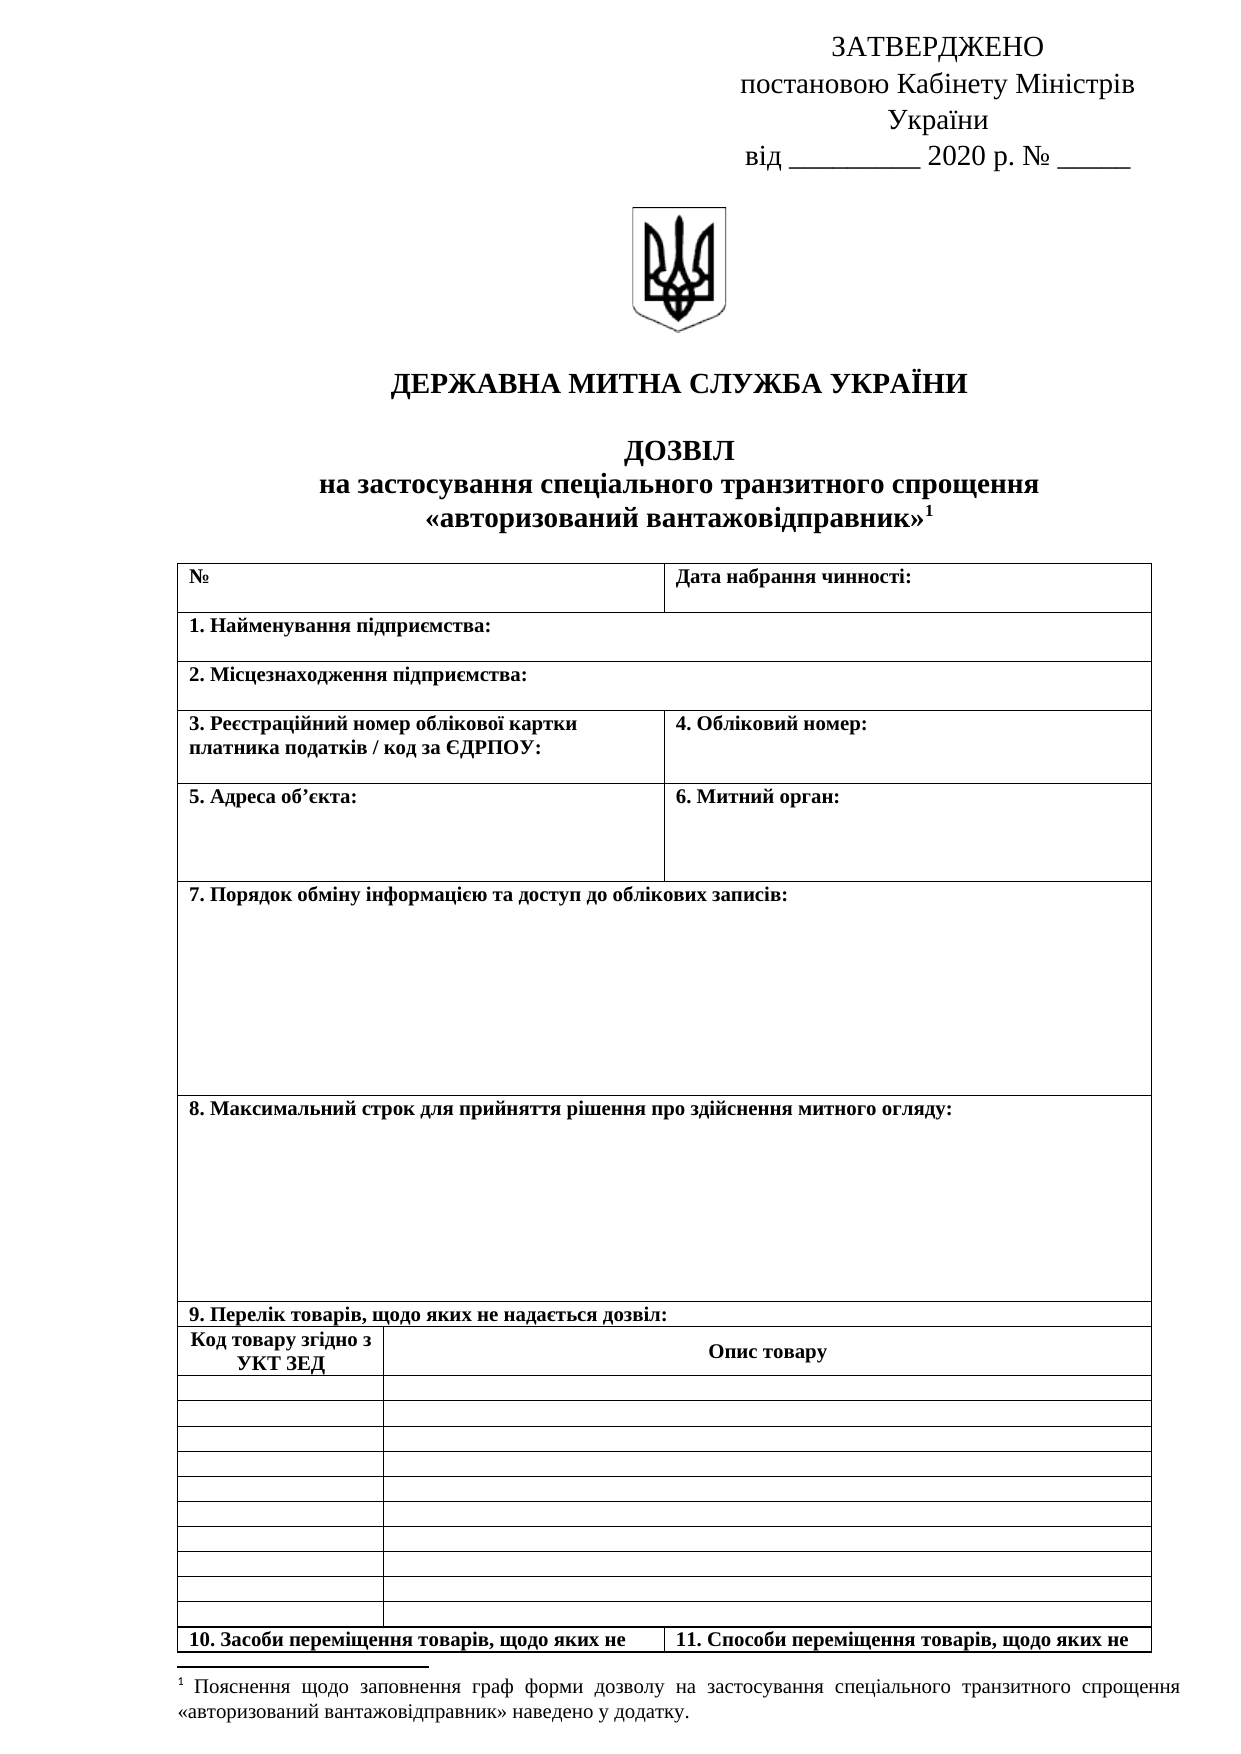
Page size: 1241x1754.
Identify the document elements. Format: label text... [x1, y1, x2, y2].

table_cell [384, 1427, 1151, 1451]
table_cell 3. Реєстраційний номер облікової картки платника податків / код за ЄДРПОУ: [178, 711, 664, 783]
table_cell [178, 1452, 383, 1476]
picture [632, 207, 727, 333]
table_cell [384, 1577, 1151, 1601]
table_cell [178, 1628, 664, 1651]
table_cell 9. Перелік товарів, щодо яких не надається дозвіл: [178, 1302, 1151, 1326]
table_cell [384, 1552, 1151, 1576]
table_cell 4. Обліковий номер: [665, 711, 1151, 783]
table_cell [178, 1577, 383, 1601]
text ДОЗВІЛ [177, 433, 1181, 467]
table_cell 1. Найменування підприємства: [178, 613, 1151, 661]
table_header № [178, 564, 664, 612]
table_cell 7. Порядок обміну інформацією та доступ до облікових записів: [178, 882, 1151, 1095]
table_cell 5. Адреса об’єкта: [178, 784, 664, 881]
table_cell [384, 1502, 1151, 1526]
table_cell [384, 1477, 1151, 1501]
table_cell [178, 1502, 383, 1526]
table_cell [384, 1452, 1151, 1476]
table_cell Код товару згідно з УКТ ЗЕД [178, 1327, 383, 1375]
text постановою Кабінету Міністрів України [694, 66, 1181, 135]
table_cell [384, 1527, 1151, 1551]
table_cell 2. Місцезнаходження підприємства: [178, 662, 1151, 710]
text на застосування спеціального транзитного спрощення [177, 467, 1181, 500]
table_cell [384, 1376, 1151, 1400]
text від _________ 2020 р. № _____ [694, 138, 1181, 172]
text ЗАТВЕРДЖЕНО [694, 29, 1181, 63]
table_cell [178, 1552, 383, 1576]
table_cell [178, 1477, 383, 1501]
text ДЕРЖАВНА МИТНА СЛУЖБА УКРАЇНИ [177, 366, 1181, 399]
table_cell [665, 1628, 1151, 1651]
table_cell [384, 1401, 1151, 1426]
text «авторизований вантажовідправник» [177, 500, 1181, 534]
table_cell [178, 1602, 383, 1626]
table_cell [178, 1427, 383, 1451]
table_cell [178, 1376, 383, 1400]
table_cell [384, 1602, 1151, 1626]
table_header Дата набрання чинності: [665, 564, 1151, 612]
table_cell [178, 1527, 383, 1551]
table_cell 8. Максимальний строк для прийняття рішення про здійснення митного огляду: [178, 1096, 1151, 1301]
table_cell [178, 1401, 383, 1426]
table_cell 6. Митний орган: [665, 784, 1151, 881]
table_cell Опис товару [384, 1327, 1151, 1375]
